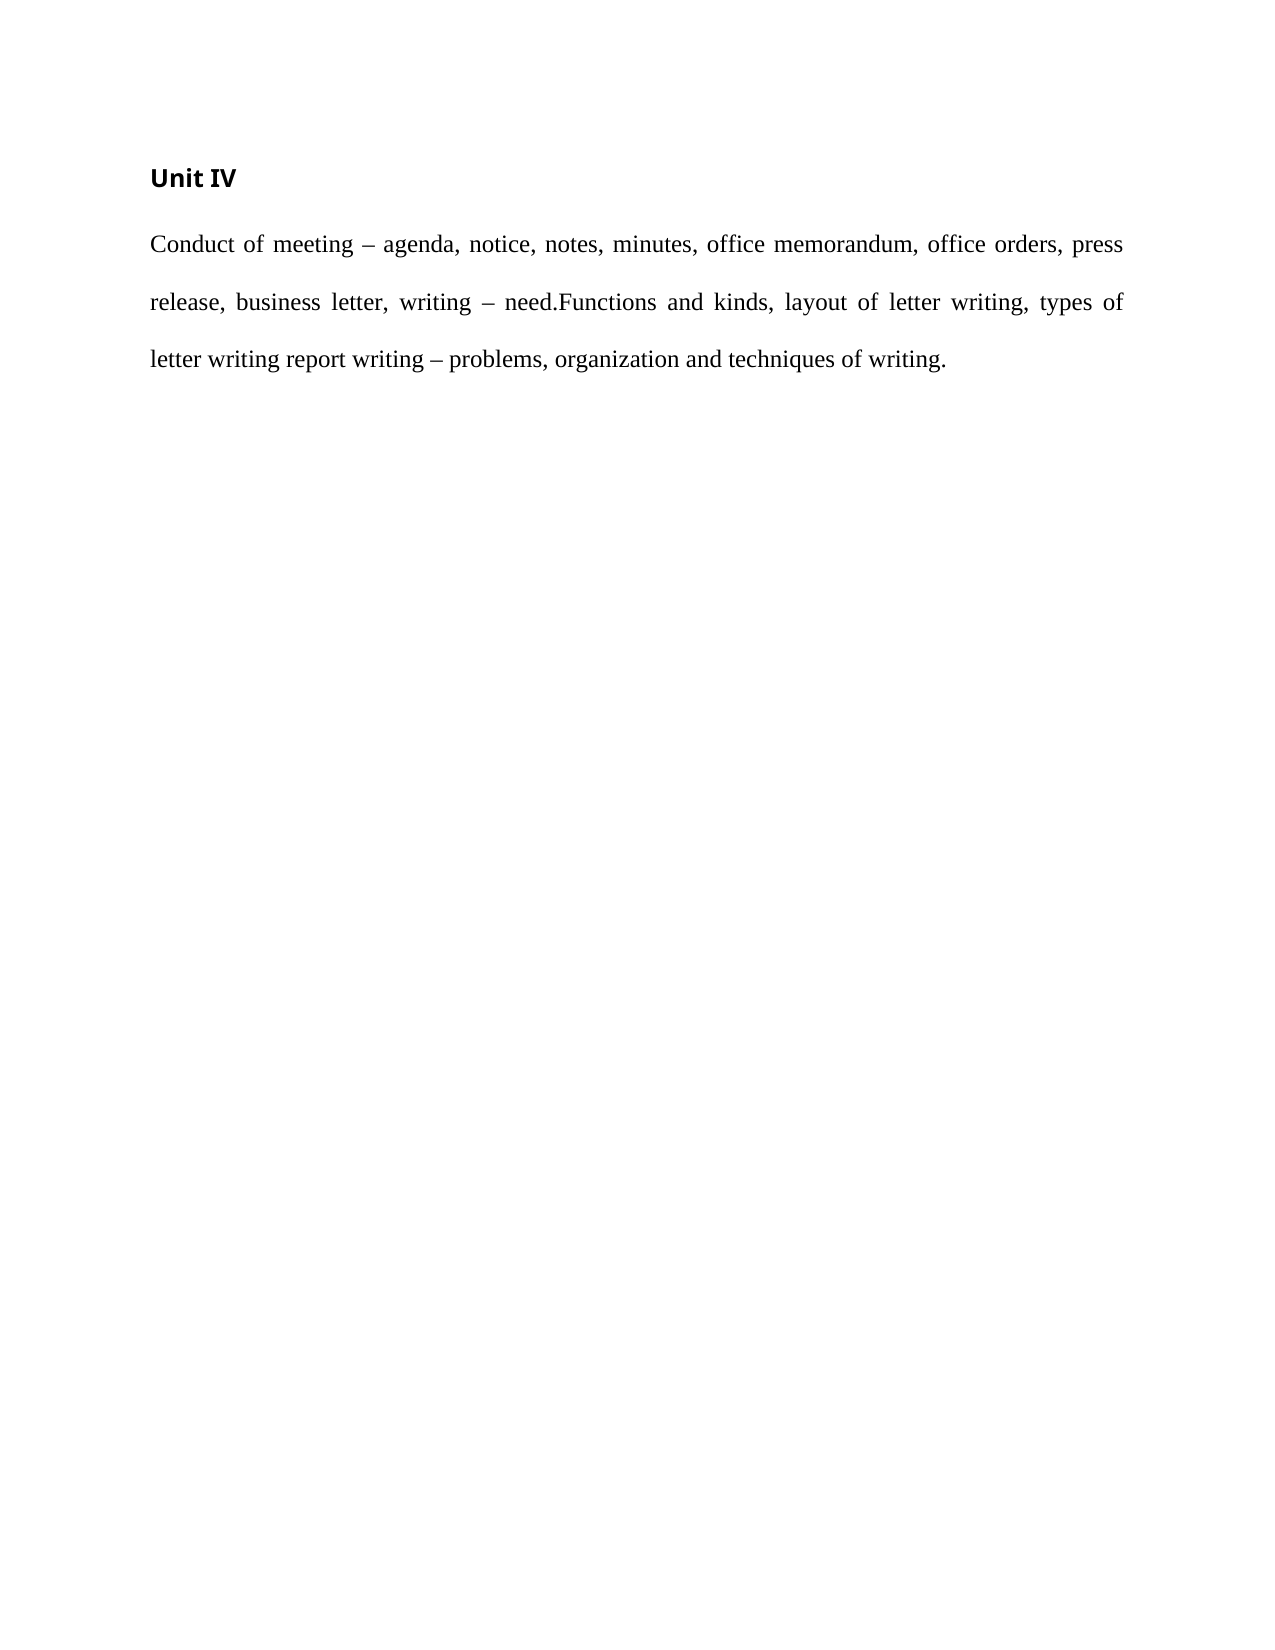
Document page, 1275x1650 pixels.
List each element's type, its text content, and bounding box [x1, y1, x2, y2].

text Unit IV [150, 161, 1125, 195]
text Conduct of meeting – agenda, notice, notes, minutes, office memorandum, office orders, press release, business letter, writing – need.Functions and kinds, layout of letter writing, types of letter writing report writing – problems, organization and techniques of writing. [150, 229, 1125, 373]
